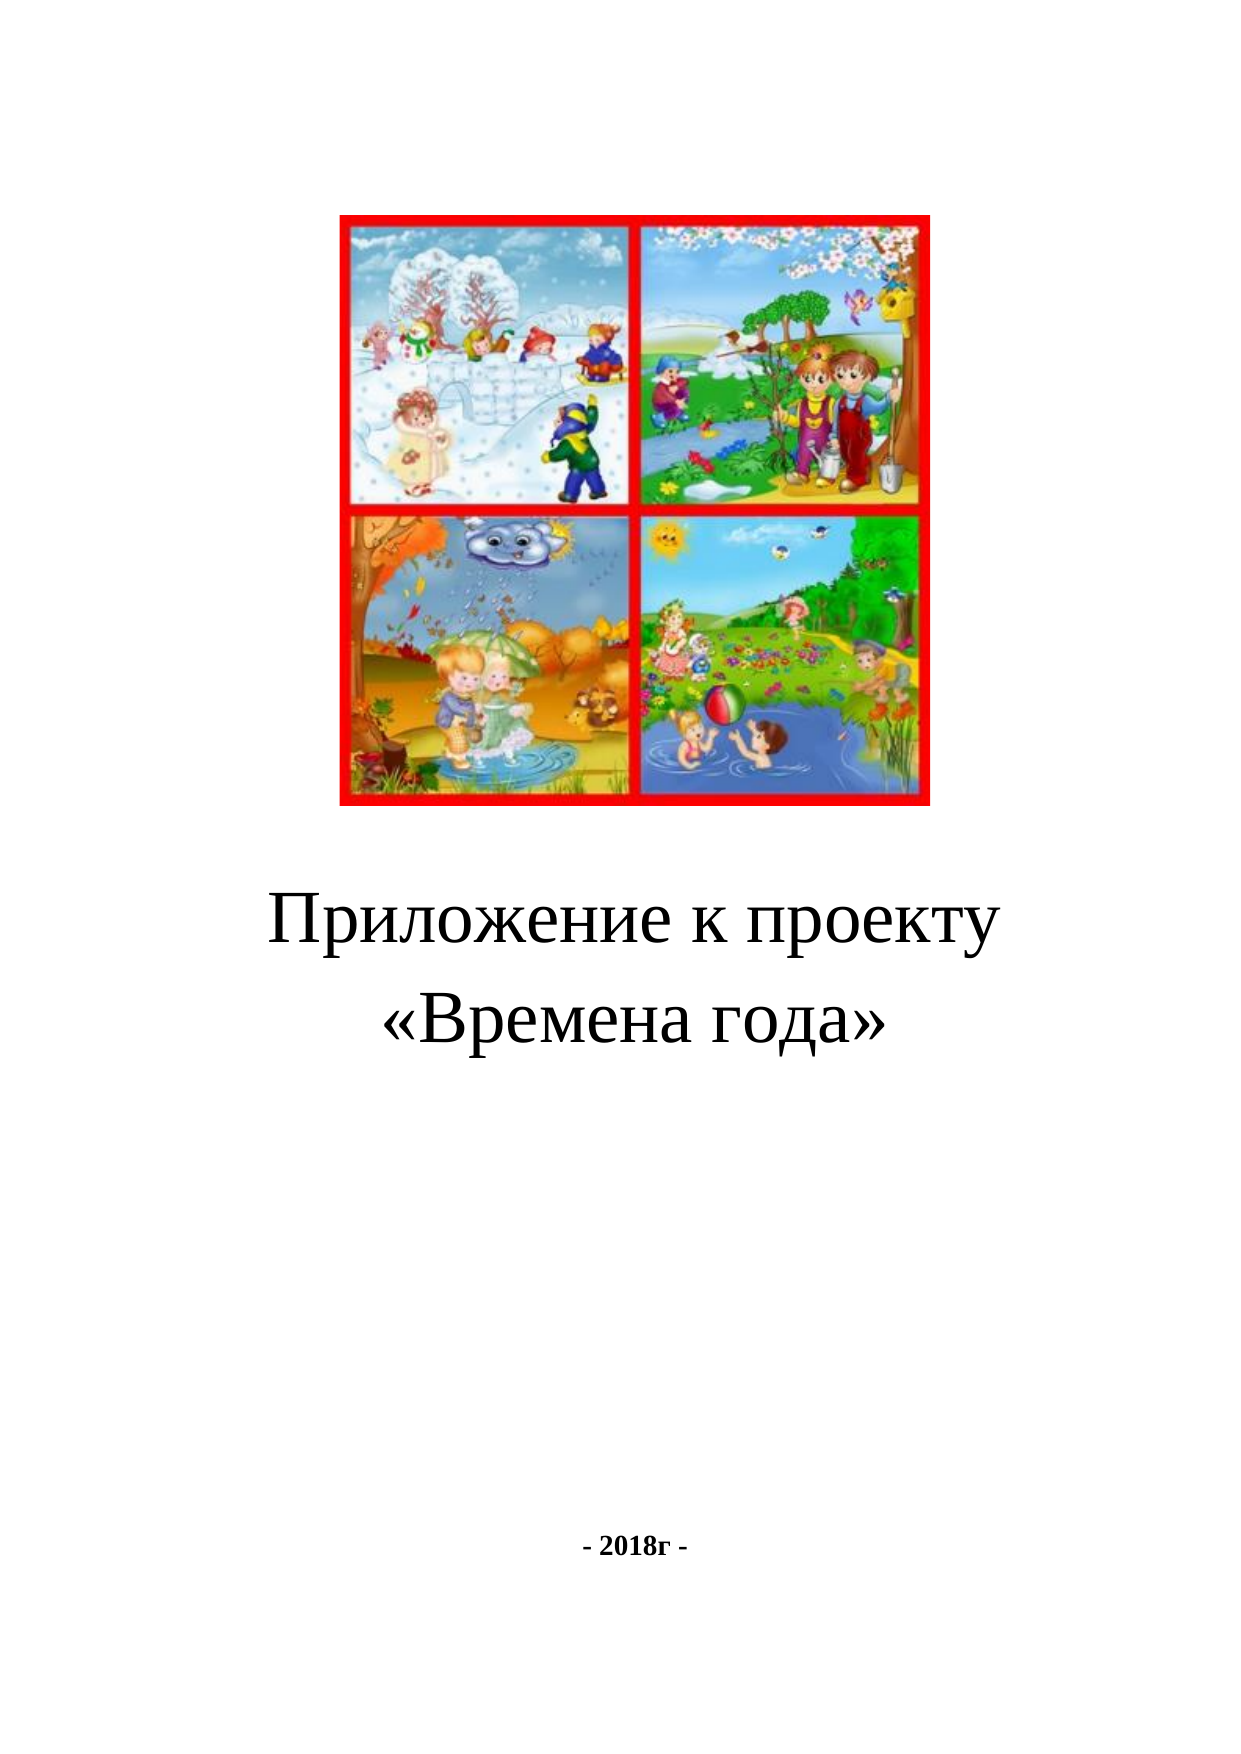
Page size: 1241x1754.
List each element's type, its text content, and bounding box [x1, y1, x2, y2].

picture [339, 215, 931, 806]
text - 2018г - [118, 1528, 1152, 1562]
text Приложение к проекту «Времена года» [118, 873, 1152, 1058]
